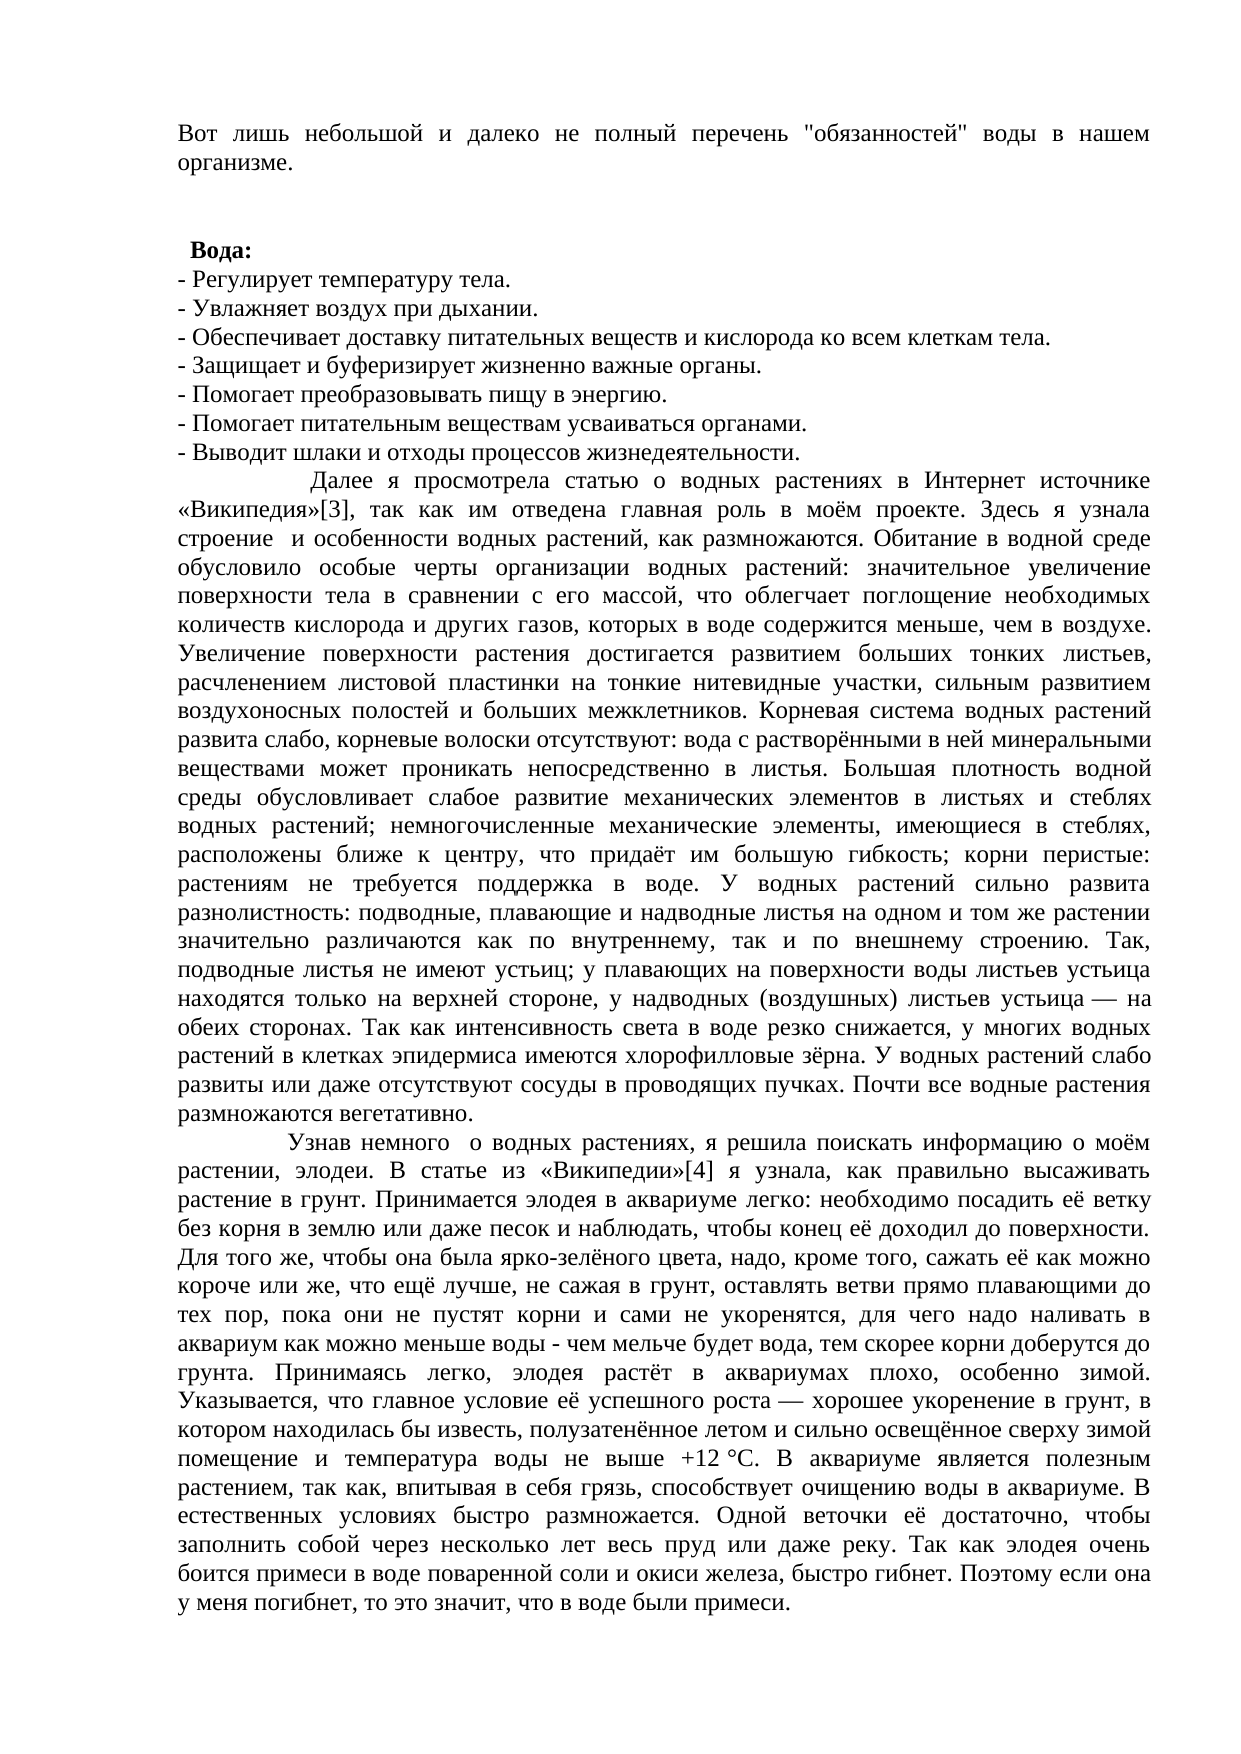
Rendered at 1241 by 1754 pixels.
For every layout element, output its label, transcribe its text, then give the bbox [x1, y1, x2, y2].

text Узнав немного о водных растениях, я решила поискать информацию о моём растении, элодеи. В статье из «Википедии»[4] я узнала, как правильно высаживать растение в грунт. Принимается элодея в аквариуме легко: необходимо посадить её ветку без корня в землю или даже песок и наблюдать, чтобы конец её доходил до поверхности. Для того же, чтобы она была ярко-зелёного цвета, надо, кроме того, сажать её как можно короче или же, что ещё лучше, не сажая в грунт, оставлять ветви прямо плавающими до тех пор, пока они не пустят корни и сами не укоренятся, для чего надо наливать в аквариум как можно меньше воды - чем мельче будет вода, тем скорее корни доберутся до грунта. Принимаясь легко, элодея растёт в аквариумах плохо, особенно зимой. Указывается, что главное условие её успешного роста — хорошее укоренение в грунт, в котором находилась бы известь, полузатенённое летом и сильно освещённое сверху зимой помещение и температура воды не выше +12 °C. В аквариуме является полезным растением, так как, впитывая в себя грязь, способствует очищению воды в аквариуме. В естественных условиях быстро размножается. Одной веточки её достаточно, чтобы заполнить собой через несколько лет весь пруд или даже реку. Так как элодея очень боится примеси в воде поваренной соли и окиси железа, быстро гибнет. Поэтому если она у меня погибнет, то это значит, что в воде были примеси. [177, 1127, 1152, 1616]
text Далее я просмотрела статью о водных растениях в Интернет источнике «Википедия»[3], так как им отведена главная роль в моём проекте. Здесь я узнала строение и особенности водных растений, как размножаются. Обитание в водной среде обусловило особые черты организации водных растений: значительное увеличение поверхности тела в сравнении с его массой, что облегчает поглощение необходимых количеств кислорода и других газов, которых в воде содержится меньше, чем в воздухе. Увеличение поверхности растения достигается развитием больших тонких листьев, расчленением листовой пластинки на тонкие нитевидные участки, сильным развитием воздухоносных полостей и больших межклетников. Корневая система водных растений развита слабо, корневые волоски отсутствуют: вода с растворёнными в ней минеральными веществами может проникать непосредственно в листья. Большая плотность водной среды обусловливает слабое развитие механических элементов в листьях и стеблях водных растений; немногочисленные механические элементы, имеющиеся в стеблях, расположены ближе к центру, что придаёт им большую гибкость; корни перистые: растениям не требуется поддержка в воде. У водных растений сильно развита разнолистность: подводные, плавающие и надводные листья на одном и том же растении значительно различаются как по внутреннему, так и по внешнему строению. Так, подводные листья не имеют устьиц; у плавающих на поверхности воды листьев устьица находятся только на верхней стороне, у надводных (воздушных) листьев устьица — на обеих сторонах. Так как интенсивность света в воде резко снижается, у многих водных растений в клетках эпидермиса имеются хлорофилловые зёрна. У водных растений слабо развиты или даже отсутствуют сосуды в проводящих пучках. Почти все водные растения размножаются вегетативно. [177, 466, 1152, 1127]
text Вода: - Регулирует температуру тела. - Увлажняет воздух при дыхании. - Обеспечивает доставку питательных веществ и кислорода ко всем клеткам тела. - Защищает и буферизирует жизненно важные органы. - Помогает преобразовывать пищу в энергию. - Помогает питательным веществам усваиваться органами. - Выводит шлаки и отходы процессов жизнедеятельности. [177, 236, 1152, 466]
text Вот лишь небольшой и далеко не полный перечень "обязанностей" воды в нашем организме. [177, 118, 1152, 207]
